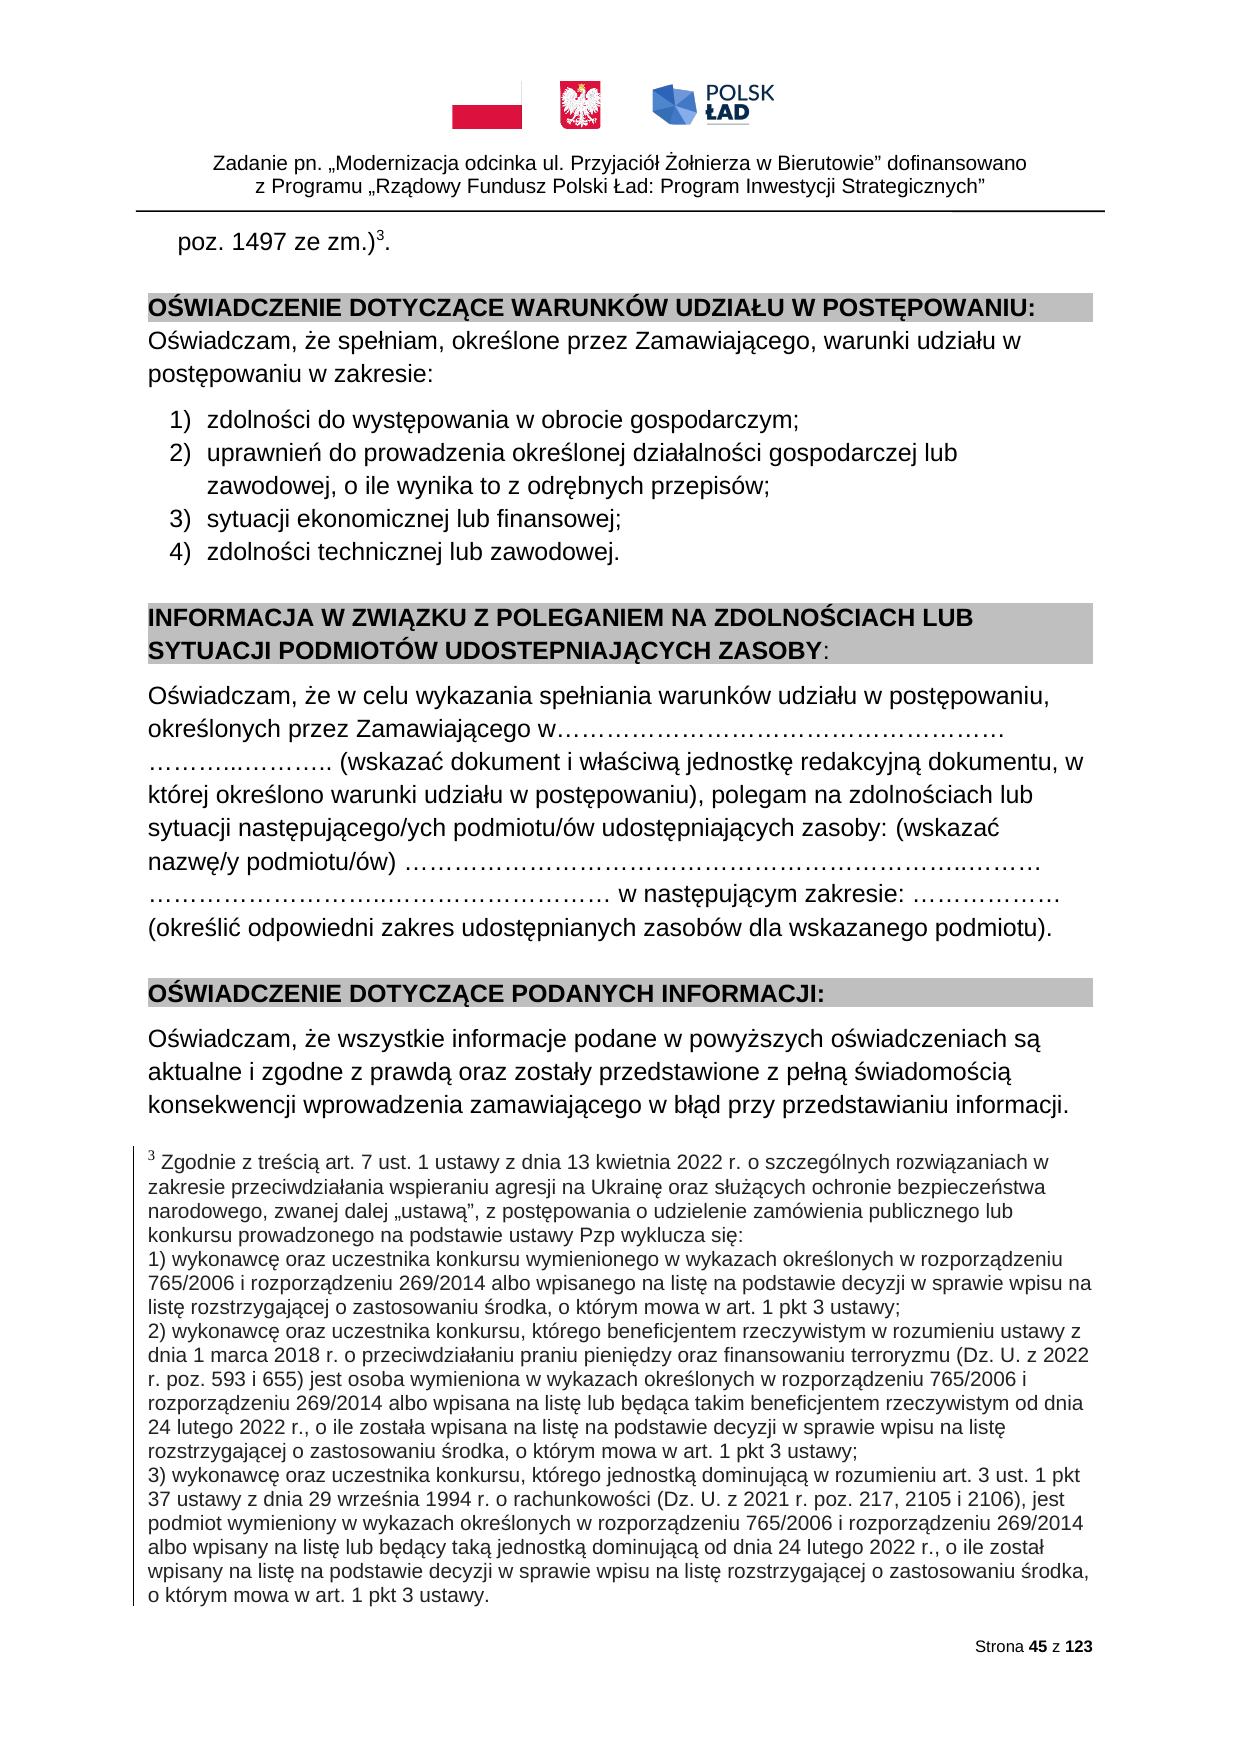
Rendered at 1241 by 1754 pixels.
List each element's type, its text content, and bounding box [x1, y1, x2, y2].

text OŚWIADCZENIE DOTYCZĄCE PODANYCH INFORMACJI: [148, 978, 1093, 1007]
text Oświadczam, że wszystkie informacje podane w powyższych oświadczeniach są aktualne i zgodne z prawdą oraz zostały przedstawione z pełną świadomością konsekwencji wprowadzenia zamawiającego w błąd przy przedstawianiu informacji. [148, 1024, 1093, 1119]
picture [450, 81, 600, 129]
text Oświadczam, że spełniam, określone przez Zamawiającego, warunki udziału w postępowaniu w zakresie: [148, 326, 1093, 388]
list zdolności technicznej lub zawodowej. [169, 537, 1093, 566]
list uprawnień do prowadzenia określonej działalności gospodarczej lub zawodowej, o ile wynika to z odrębnych przepisów; [169, 438, 1093, 499]
list sytuacji ekonomicznej lub finansowej; [169, 504, 1093, 532]
picture [652, 84, 774, 125]
text INFORMACJA W ZWIĄZKU Z POLEGANIEM NA ZDOLNOŚCIACH LUB SYTUACJI PODMIOTÓW UDOSTEPNIAJĄCYCH ZASOBY: [148, 603, 1093, 664]
text OŚWIADCZENIE DOTYCZĄCE WARUNKÓW UDZIAŁU W POSTĘPOWANIU: [148, 293, 1093, 322]
list zdolności do występowania w obrocie gospodarczym; [169, 405, 1093, 433]
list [148, 227, 1093, 256]
text Oświadczam, że w celu wykazania spełniania warunków udziału w postępowaniu, określonych przez Zamawiającego w……………………………………………… ………...……….. (wskazać dokument i właściwą jednostkę redakcyjną dokumentu, w której określono warunki udziału w postępowaniu), polegam na zdolnościach lub sytuacji następującego/ych podmiotu/ów udostępniających zasoby: (wskazać nazwę/y podmiotu/ów) …………………………………………………………..……… ………………………..……………………… w następującym zakresie: ……………… (określić odpowiedni zakres udostępnianych zasobów dla wskazanego podmiotu). [148, 681, 1093, 941]
